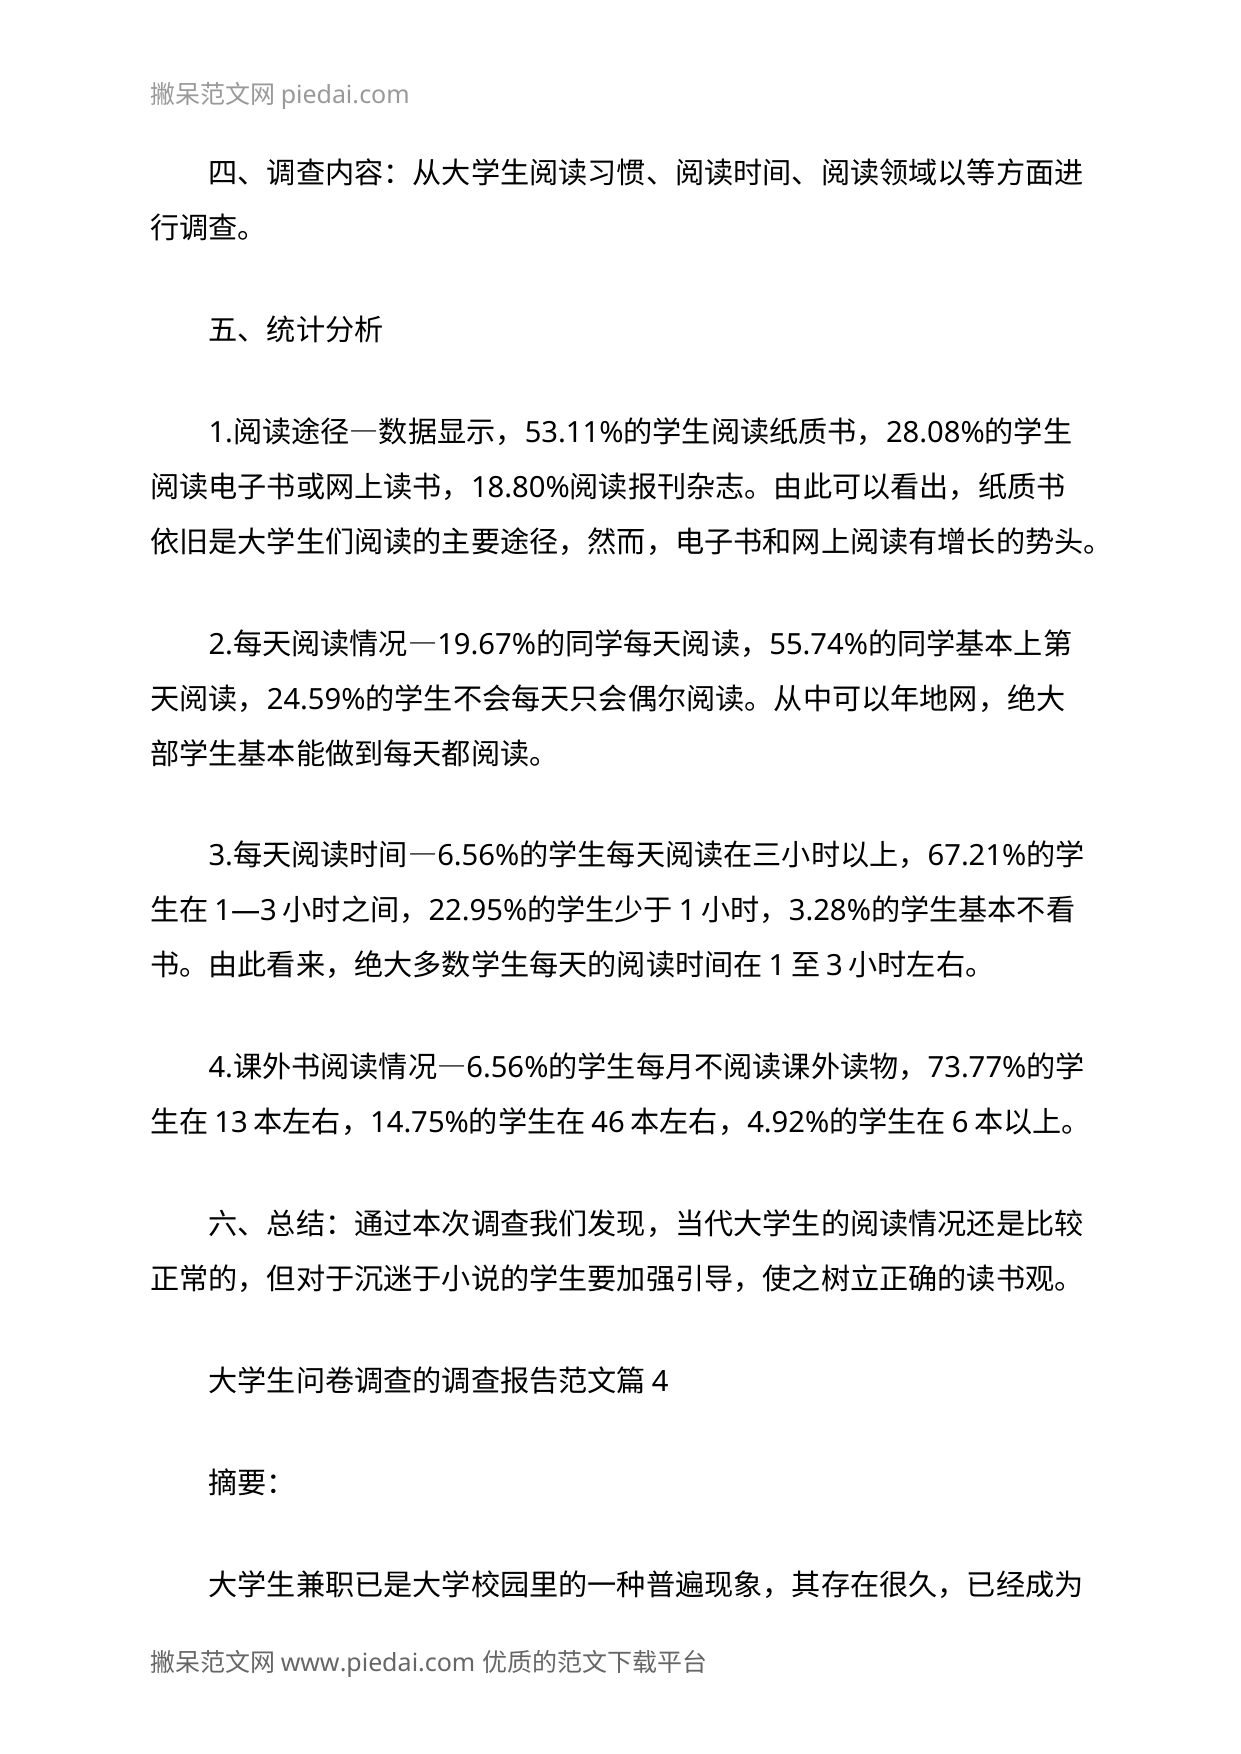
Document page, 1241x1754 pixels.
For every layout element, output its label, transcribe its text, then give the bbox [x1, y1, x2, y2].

text 六、总结：通过本次调查我们发现，当代大学生的阅读情况还是比较正常的，但对于沉迷于小说的学生要加强引导，使之树立正确的读书观。 [150, 1201, 1090, 1298]
text 1.阅读途径—数据显示，53.11%的学生阅读纸质书，28.08%的学生阅读电子书或网上读书，18.80%阅读报刊杂志。由此可以看出，纸质书依旧是大学生们阅读的主要途径，然而，电子书和网上阅读有增长的势头。 [150, 408, 1090, 561]
text 4.课外书阅读情况—6.56%的学生每月不阅读课外读物，73.77%的学生在13本左右，14.75%的学生在46本左右，4.92%的学生在6本以上。 [150, 1044, 1090, 1141]
text 大学生问卷调查的调查报告范文篇4 [150, 1358, 1090, 1400]
text 四、调查内容：从大学生阅读习惯、阅读时间、阅读领域以等方面进行调查。 [150, 150, 1090, 247]
text 3.每天阅读时间—6.56%的学生每天阅读在三小时以上，67.21%的学生在1—3小时之间，22.95%的学生少于1小时，3.28%的学生基本不看书。由此看来，绝大多数学生每天的阅读时间在1至3小时左右。 [150, 832, 1090, 984]
text 五、统计分析 [150, 307, 1090, 349]
text 2.每天阅读情况—19.67%的同学每天阅读，55.74%的同学基本上第天阅读，24.59%的学生不会每天只会偶尔阅读。从中可以年地网，绝大部学生基本能做到每天都阅读。 [150, 620, 1090, 772]
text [150, 1561, 1090, 1604]
text 摘要： [150, 1459, 1090, 1502]
